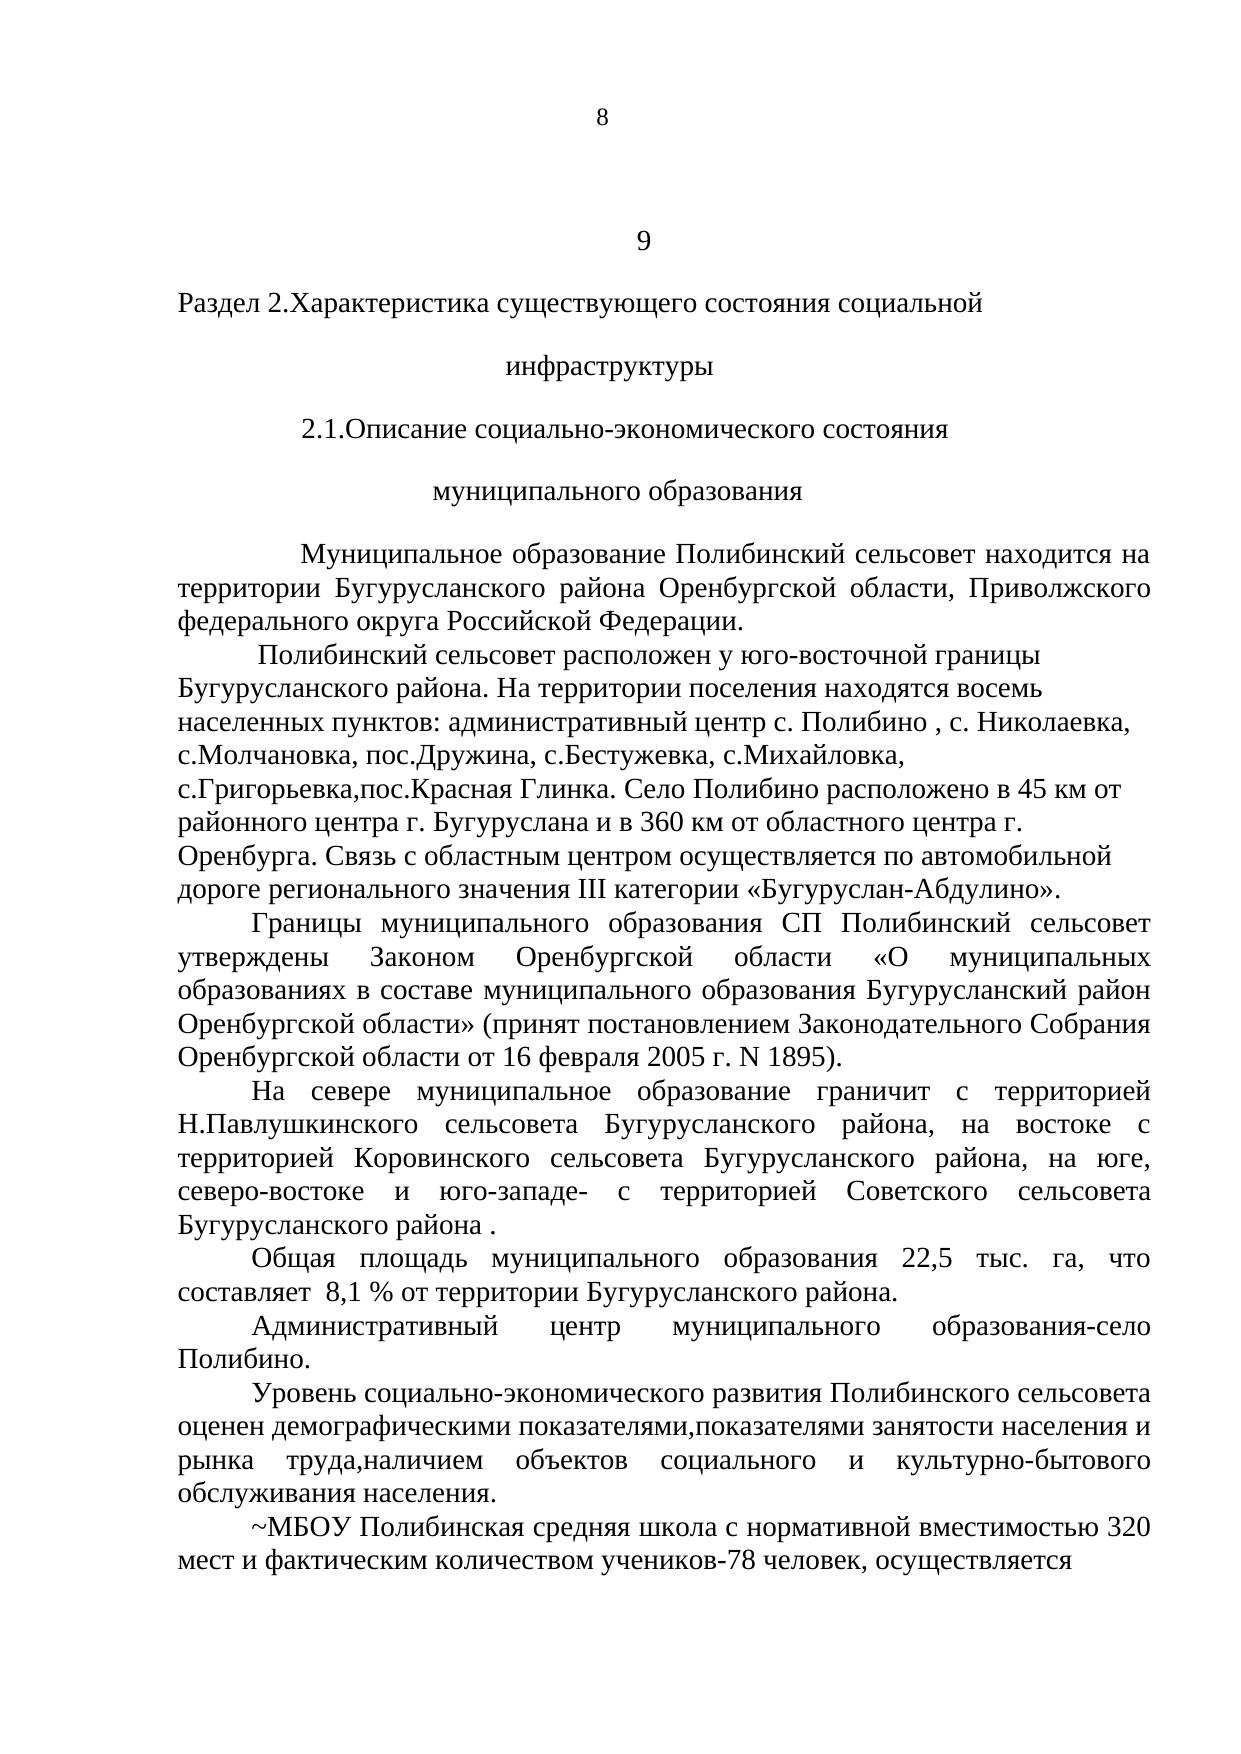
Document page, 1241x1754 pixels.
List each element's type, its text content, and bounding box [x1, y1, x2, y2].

text 9 [177, 223, 1152, 256]
text муниципального образования [177, 473, 1152, 507]
text На севере муниципальное образование граничит с территорией Н.Павлушкинского сельсовета Бугурусланского района, на востоке с территорией Коровинского сельсовета Бугурусланского района, на юге, северо-востоке и юго-западе- с территорией Советского сельсовета Бугурусланского района . [177, 1073, 1152, 1241]
text Муниципальное образование Полибинский сельсовет находится на территории Бугурусланского района Оренбургской области, Приволжского федерального округа Российской Федерации. [177, 536, 1152, 637]
text Границы муниципального образования СП Полибинский сельсовет утверждены Законом Оренбургской области «О муниципальных образованиях в составе муниципального образования Бугурусланский район Оренбургской области» (принят постановлением Законодательного Собрания Оренбургской области от 16 февраля 2005 г. N 1895). [177, 905, 1152, 1073]
text Общая площадь муниципального образования 22,5 тыс. га, что составляет 8,1 % от территории Бугурусланского района. [177, 1241, 1152, 1308]
text Административный центр муниципального образования-село Полибино. [177, 1308, 1152, 1375]
text Уровень социально-экономического развития Полибинского сельсовета оценен демографическими показателями,показателями занятости населения и рынка труда,наличием объектов социального и культурно-бытового обслуживания населения. [177, 1375, 1152, 1509]
text Полибинский сельсовет расположен у юго-восточной границы Бугурусланского района. На территории поселения находятся восемь населенных пунктов: административный центр с. Полибино , с. Николаевка, с.Молчановка, пос.Дружина, с.Бестужевка, с.Михайловка, с.Григорьевка,пос.Красная Глинка. Село Полибино расположено в 45 км от районного центра г. Бугуруслана и в 360 км от областного центра г. Оренбурга. Связь с областным центром осуществляется по автомобильной дороге регионального значения III категории «Бугуруслан-Абдулино». [177, 637, 1152, 905]
text ~МБОУ Полибинская средняя школа с нормативной вместимостью 320 мест и фактическим количеством учеников-78 человек, осуществляется [177, 1509, 1152, 1576]
text 2.1.Описание социально-экономического состояния [177, 411, 1152, 444]
text Раздел 2.Характеристика существующего состояния социальной [177, 285, 1152, 319]
text инфраструктуры [177, 348, 1152, 382]
